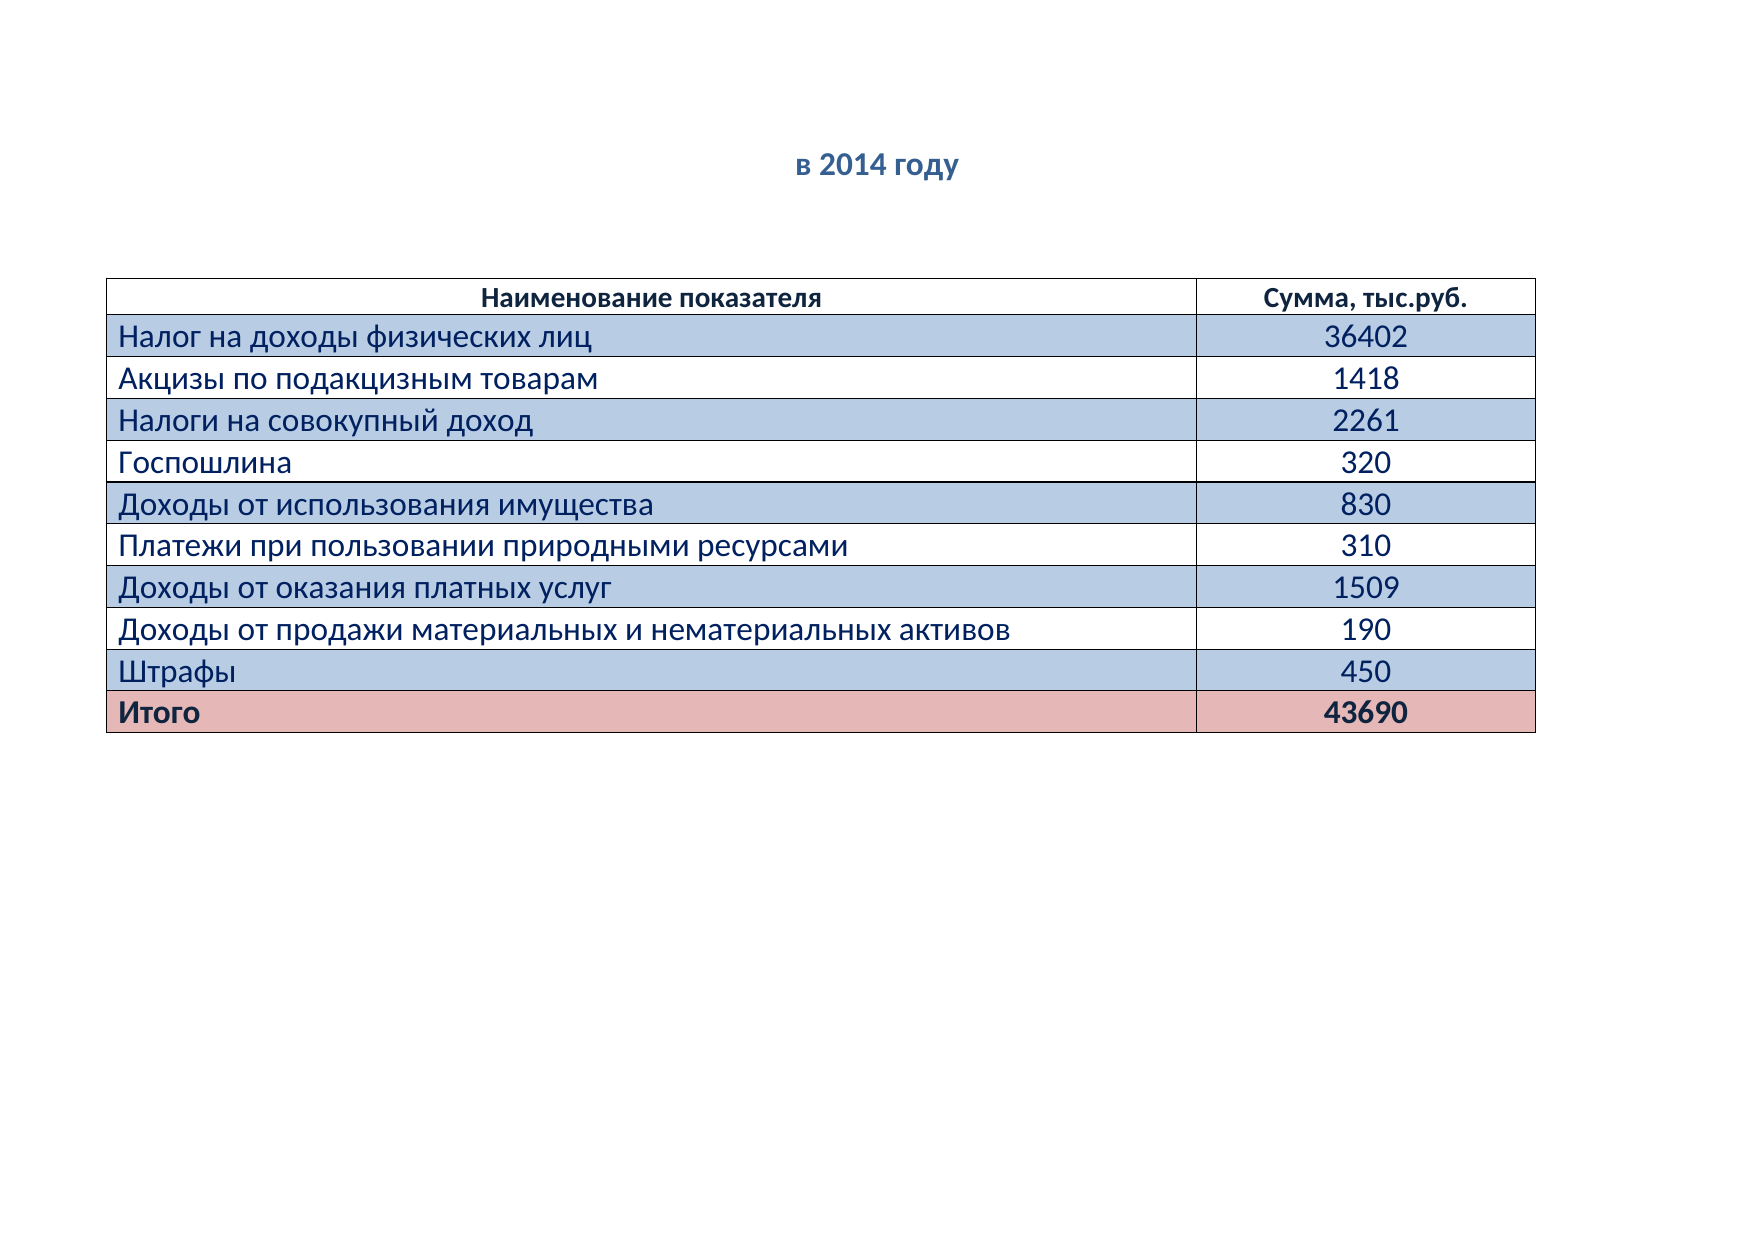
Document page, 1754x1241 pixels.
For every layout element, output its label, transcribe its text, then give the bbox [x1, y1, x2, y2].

table_header Сумма, тыс.руб. [1197, 279, 1535, 314]
table_cell 36402 [1197, 315, 1535, 356]
table_cell 1509 [1197, 566, 1535, 607]
table_cell 190 [1197, 608, 1535, 648]
table_header Наименование показателя [107, 279, 1196, 314]
table_cell Налоги на совокупный доход [107, 399, 1196, 440]
table_cell Доходы от продажи материальных и нематериальных активов [107, 608, 1196, 648]
table_cell Платежи при пользовании природными ресурсами [107, 524, 1196, 565]
table_cell Доходы от использования имущества [107, 483, 1196, 523]
table_cell Налог на доходы физических лиц [107, 315, 1196, 356]
table_cell 43690 [1197, 691, 1535, 732]
table_cell 1418 [1197, 357, 1535, 398]
table_cell 450 [1197, 650, 1535, 690]
text в 2014 году [118, 142, 1636, 183]
table_cell Доходы от оказания платных услуг [107, 566, 1196, 607]
table_cell 830 [1197, 483, 1535, 523]
table_cell Итого [107, 691, 1196, 732]
table_cell Акцизы по подакцизным товарам [107, 357, 1196, 398]
table_cell 2261 [1197, 399, 1535, 440]
table_cell Штрафы [107, 650, 1196, 690]
table_cell 310 [1197, 524, 1535, 565]
table_cell Госпошлина [107, 441, 1196, 481]
table_cell 320 [1197, 441, 1535, 481]
